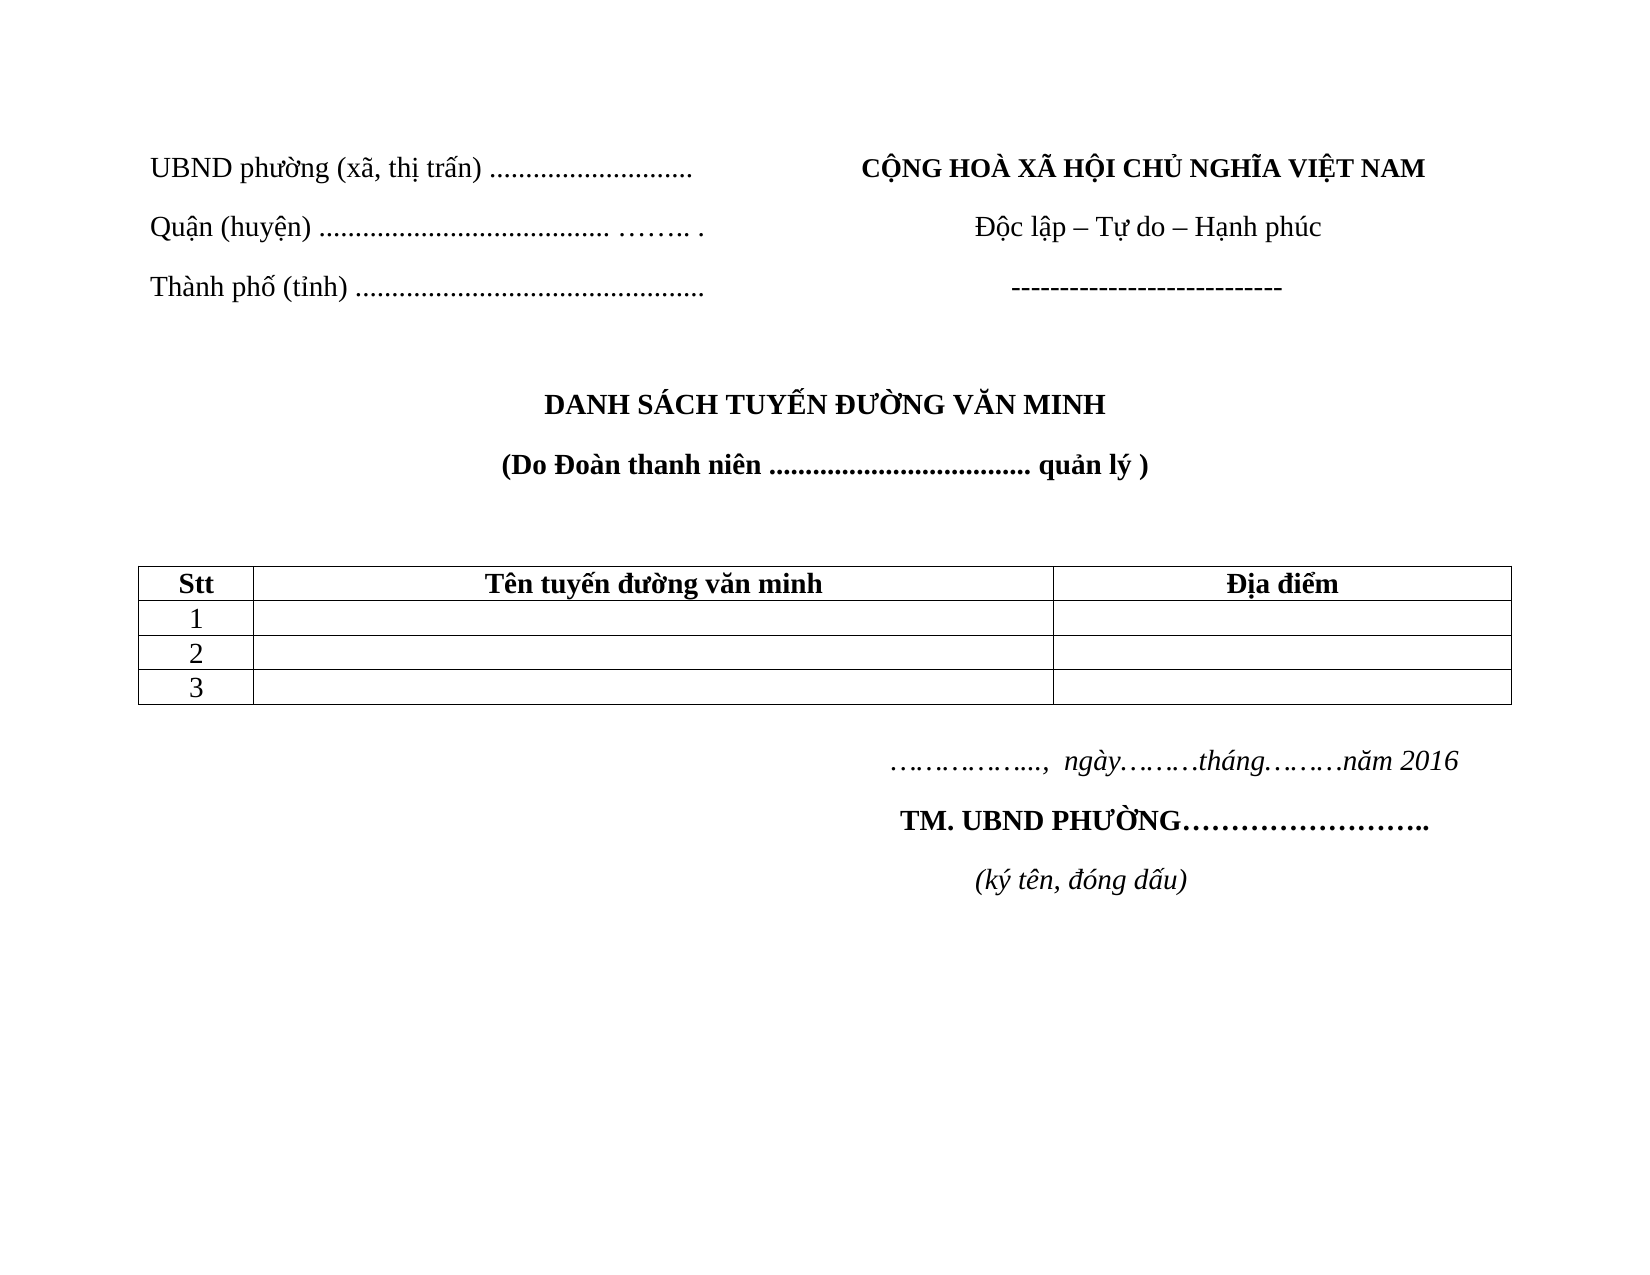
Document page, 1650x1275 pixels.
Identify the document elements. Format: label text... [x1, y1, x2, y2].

table_cell 2 [139, 636, 253, 669]
text DANH SÁCH TUYẾN ĐƯỜNG VĂN MINH [150, 387, 1500, 421]
table_cell 3 [139, 670, 253, 704]
text TM. UBND PHƯỜNG…………………….. [825, 803, 1500, 836]
text Quận (huyện) ........................................ …….. . Độc lập – Tự do – Hạnh phúc [150, 209, 1500, 243]
table_cell 1 [139, 601, 253, 635]
table_cell [1054, 636, 1511, 669]
text ……………..., ngày………tháng………năm 2016 [825, 705, 1500, 777]
table_header Địa điểm [1054, 567, 1511, 600]
table_cell [254, 636, 1053, 669]
text (Do Đoàn thanh niên .................................... quản lý ) [150, 447, 1500, 480]
text UBND phường (xã, thị trấn) ............................ CỘNG HOÀ XÃ HỘI CHỦ NGHĨA VIỆT NAM [150, 150, 1500, 183]
table_cell [1054, 670, 1511, 704]
table_cell [254, 601, 1053, 635]
table_header Tên tuyến đường văn minh [254, 567, 1053, 600]
table_cell [254, 670, 1053, 704]
text (ký tên, đóng dấu) [975, 862, 1500, 896]
text Thành phố (tỉnh) ................................................ ---------------------------- [150, 269, 1500, 302]
table_cell [1054, 601, 1511, 635]
table_header Stt [139, 567, 253, 600]
